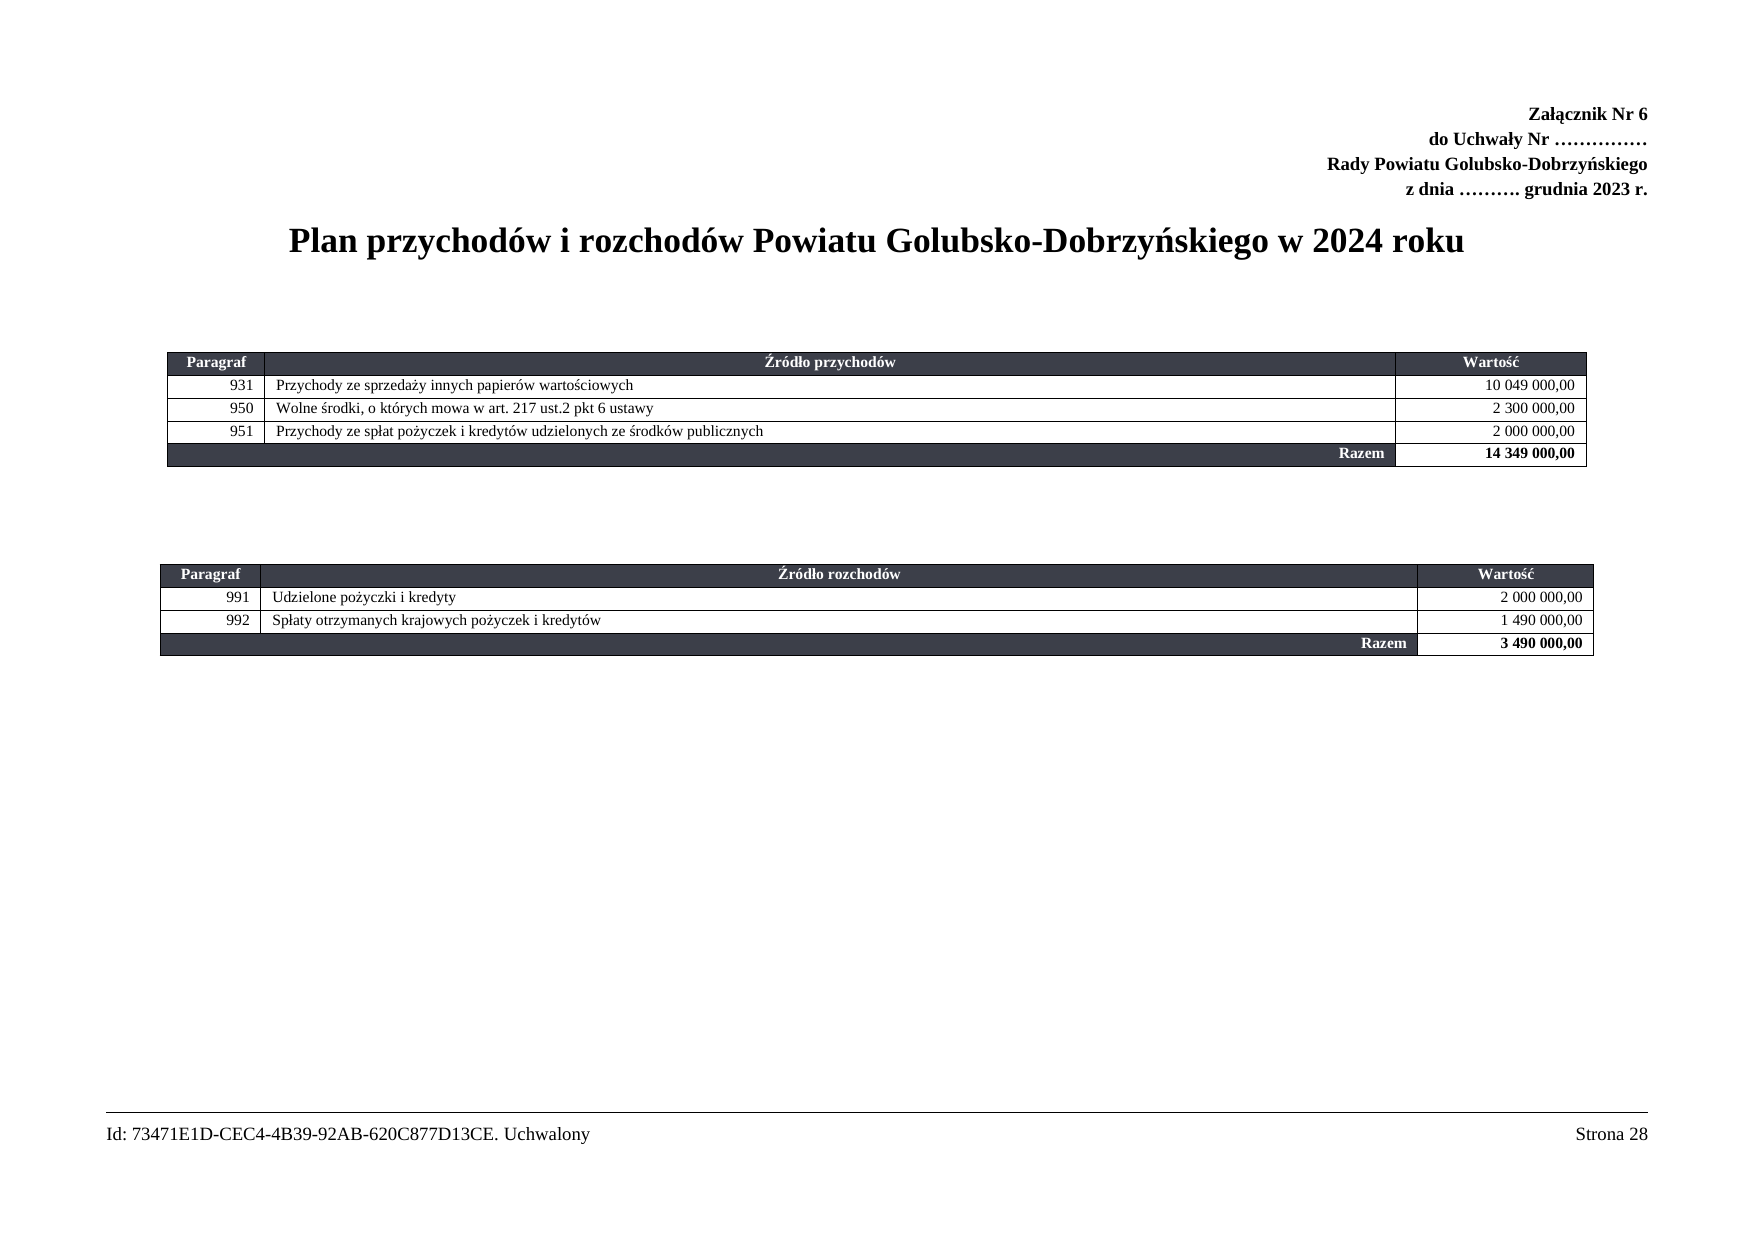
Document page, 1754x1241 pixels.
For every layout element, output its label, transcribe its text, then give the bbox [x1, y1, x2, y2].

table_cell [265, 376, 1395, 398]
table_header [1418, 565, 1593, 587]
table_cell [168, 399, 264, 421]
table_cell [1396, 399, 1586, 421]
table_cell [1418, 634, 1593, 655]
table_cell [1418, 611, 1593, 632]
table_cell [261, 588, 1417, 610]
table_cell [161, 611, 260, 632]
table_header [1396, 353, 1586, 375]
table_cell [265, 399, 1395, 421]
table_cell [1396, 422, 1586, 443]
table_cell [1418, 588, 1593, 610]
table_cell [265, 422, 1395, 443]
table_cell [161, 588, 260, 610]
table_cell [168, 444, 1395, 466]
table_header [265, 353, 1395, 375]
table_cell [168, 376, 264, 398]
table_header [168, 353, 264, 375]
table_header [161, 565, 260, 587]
text Plan przychodów i rozchodów Powiatu Golubsko-Dobrzyńskiego w 2024 roku [106, 219, 1648, 260]
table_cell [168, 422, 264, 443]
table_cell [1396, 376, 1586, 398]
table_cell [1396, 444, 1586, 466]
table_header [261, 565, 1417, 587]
text Załącznik Nr 6 do Uchwały Nr …………… Rady Powiatu Golubsko-Dobrzyńskiego z dnia ………. grudnia 2023 r. [106, 103, 1648, 199]
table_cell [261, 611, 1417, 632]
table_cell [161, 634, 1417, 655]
